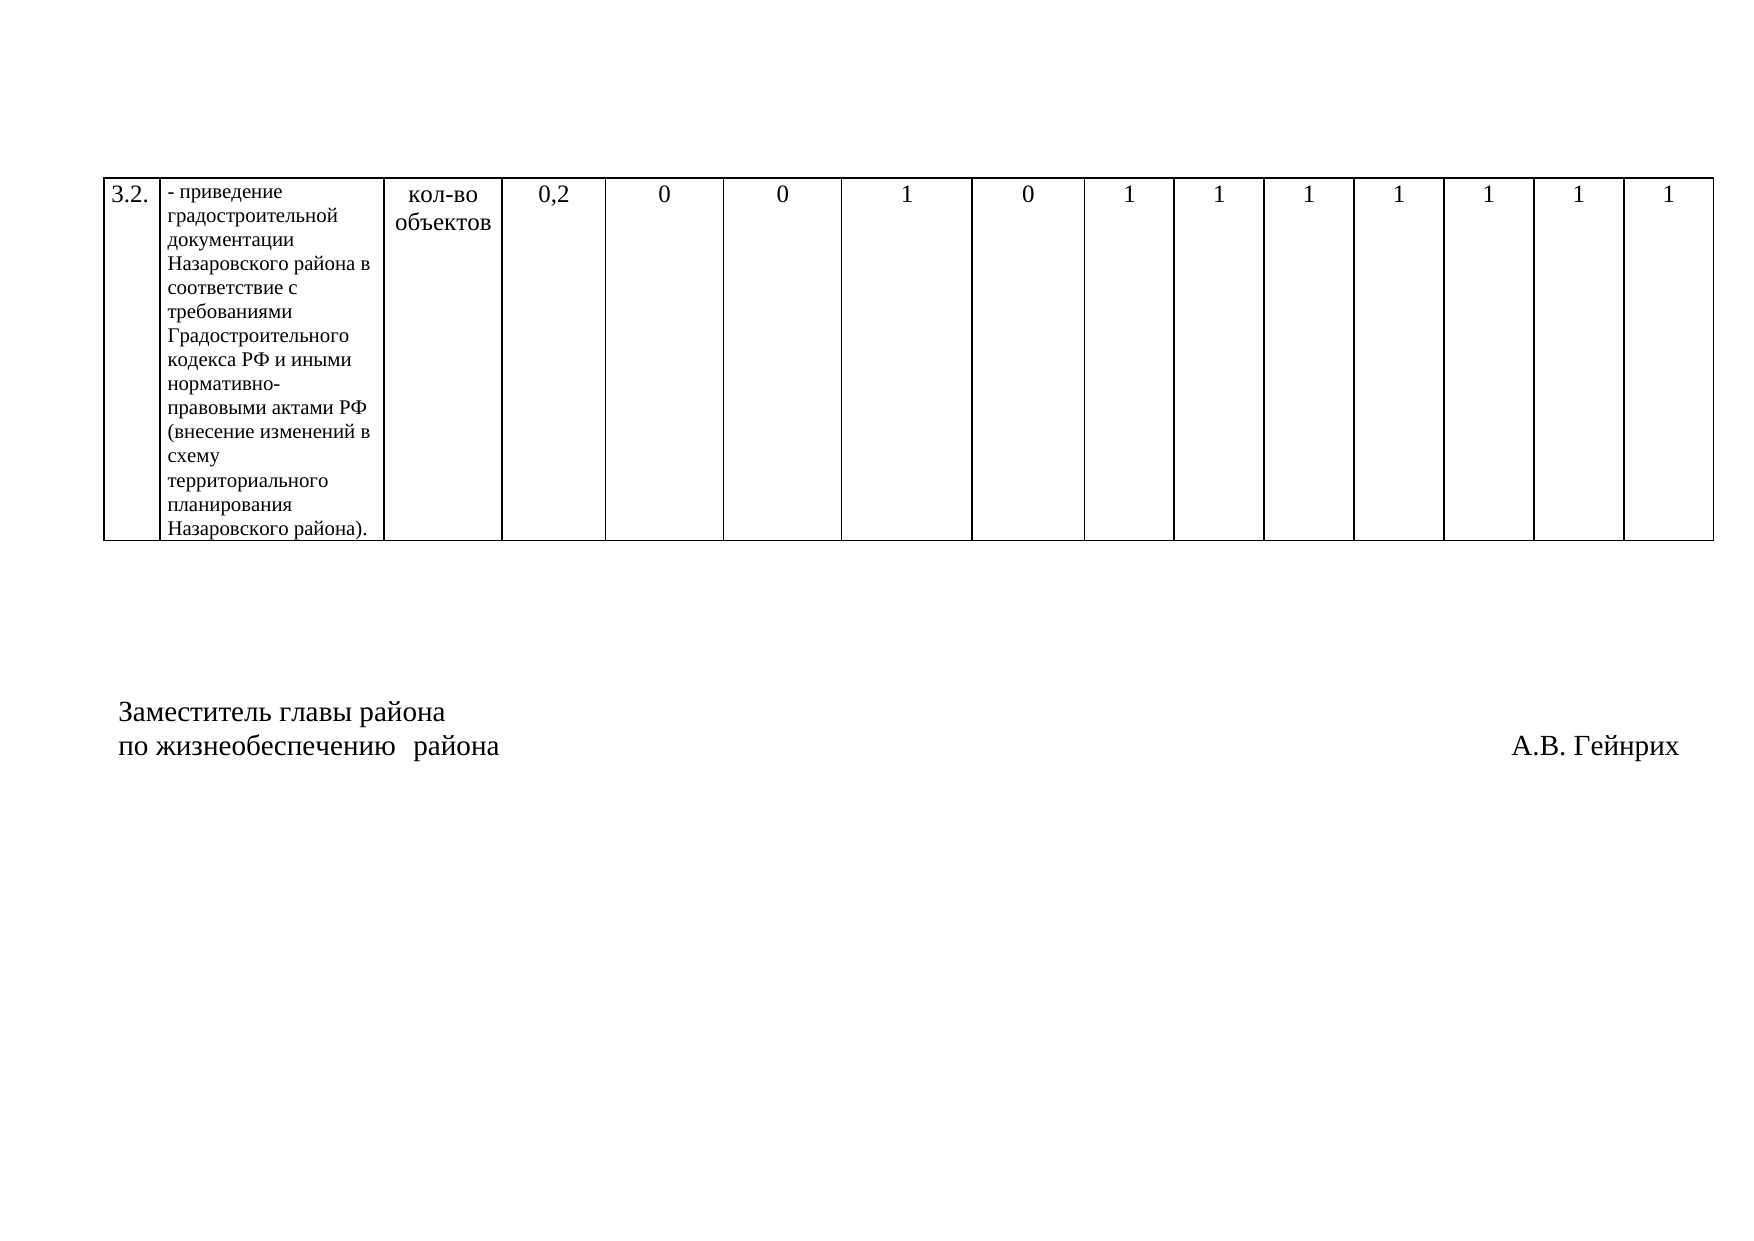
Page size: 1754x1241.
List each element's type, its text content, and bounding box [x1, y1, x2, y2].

table_cell 3.2. [105, 179, 159, 540]
table_cell 1 [842, 179, 971, 540]
table_cell - приведение градостроительной документации Назаровского района в соответствие с требованиями Градостроительного кодекса РФ и иными нормативно-правовыми актами РФ (внесение изменений в схему территориального планирования Назаровского района). [161, 179, 383, 540]
text Заместитель главы района [118, 694, 1680, 728]
table_cell 0 [724, 179, 841, 540]
table_cell 1 [1085, 179, 1173, 540]
text по жизнеобеспечению района А.В. Гейнрих [118, 728, 1680, 762]
table_cell 0 [973, 179, 1084, 540]
table_cell 1 [1535, 179, 1623, 540]
table_cell 1 [1445, 179, 1533, 540]
table_cell 0 [606, 179, 723, 540]
table_cell 1 [1625, 179, 1713, 540]
table_cell 1 [1265, 179, 1353, 540]
table_cell 1 [1175, 179, 1263, 540]
table_cell 1 [1355, 179, 1443, 540]
table_cell 0,2 [503, 179, 605, 540]
table_cell кол-во объектов [385, 179, 501, 540]
